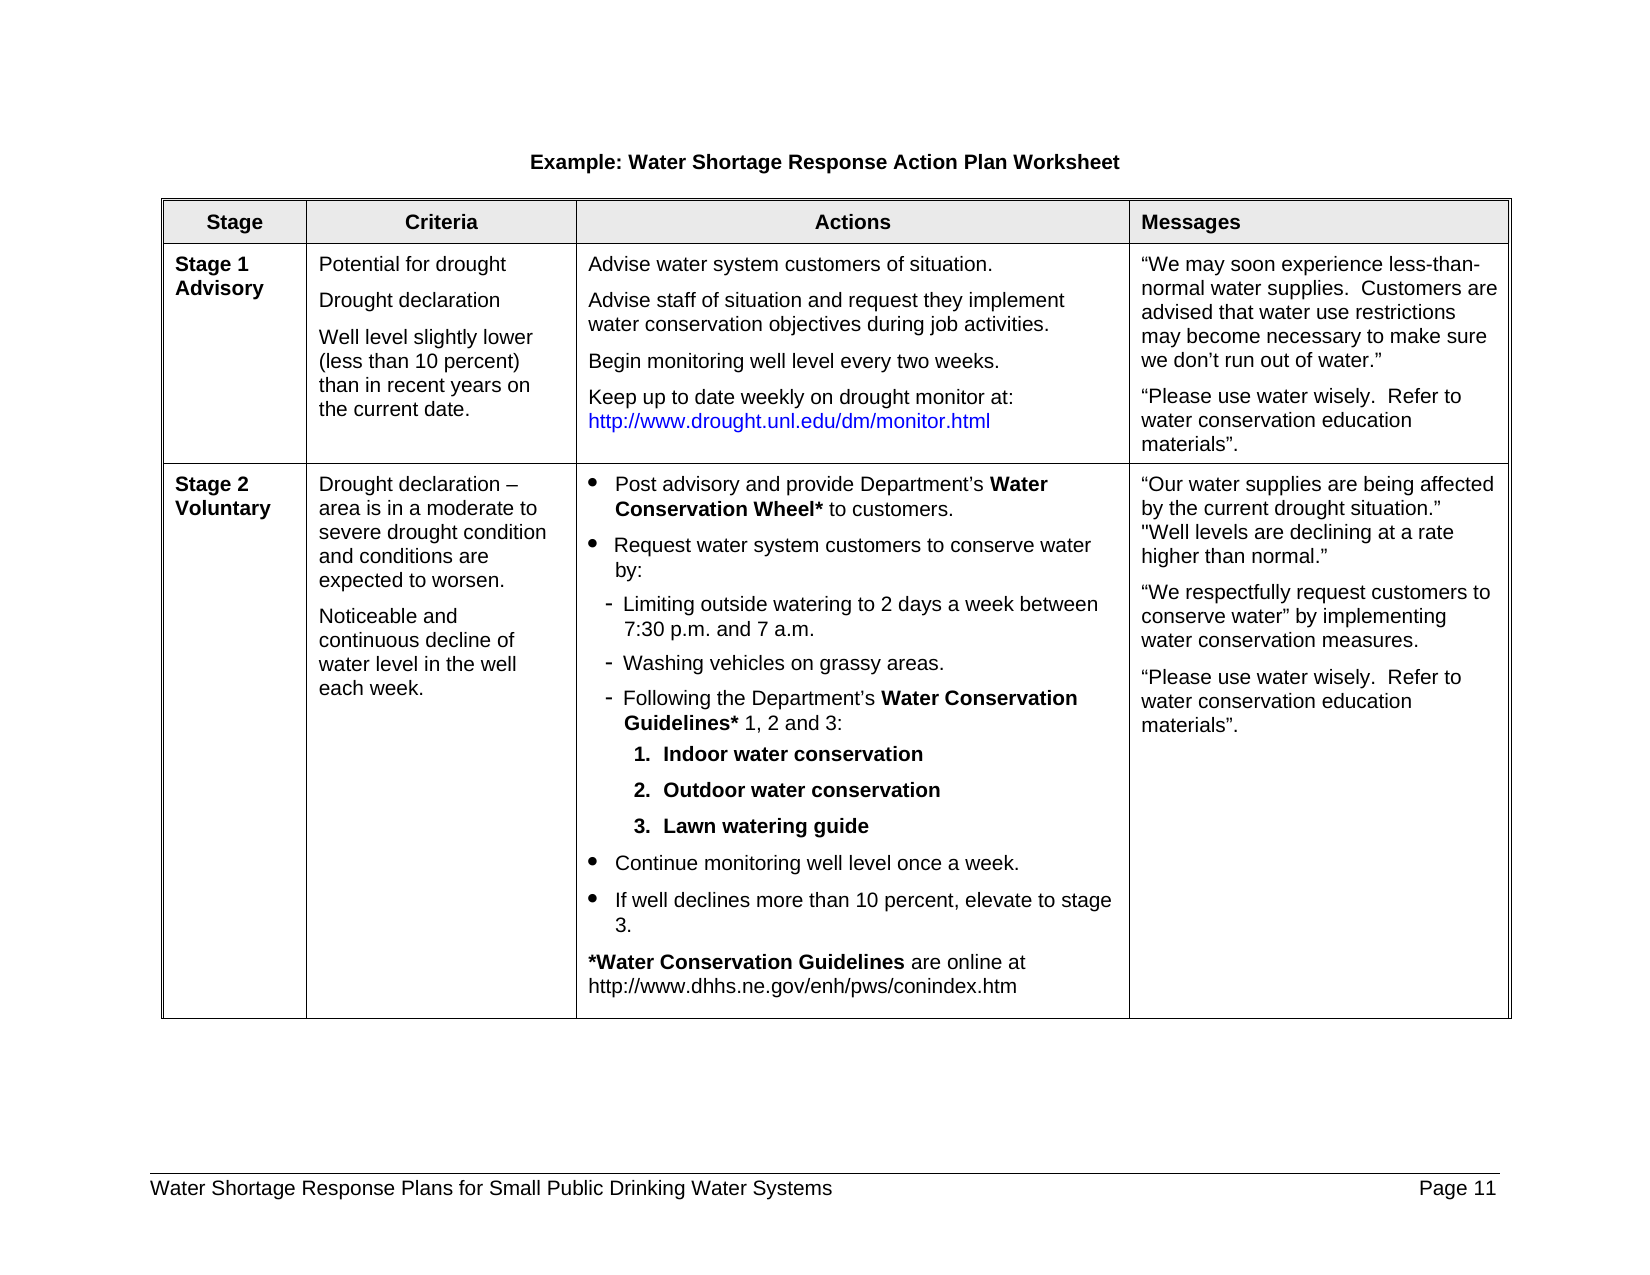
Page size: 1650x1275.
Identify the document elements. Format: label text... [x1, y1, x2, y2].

table_cell Drought declaration – area is in a moderate to severe drought condition and conditions are expected to worsen. Noticeable and continuous decline of water level in the well each week. [307, 464, 576, 1018]
text Example: Water Shortage Response Action Plan Worksheet [150, 150, 1500, 174]
table_header Criteria [307, 201, 576, 243]
table_header Stage [164, 201, 306, 243]
table_cell Potential for drought Drought declaration Well level slightly lower (less than 10 percent) than in recent years on the current date. [307, 244, 576, 463]
table_cell Stage 1 Advisory [164, 244, 306, 463]
table_cell Advise water system customers of situation. Advise staff of situation and request they implement water conservation objectives during job activities. Begin monitoring well level every two weeks. Keep up to date weekly on drought monitor at: http://www.drought.unl.edu/dm/monitor.html [577, 244, 1129, 463]
table_header Actions [577, 201, 1129, 243]
table_cell Post advisory and provide Department’s Water Conservation Wheel* to customers. Request water system customers to conserve water by: Limiting outside watering to 2 days a week between 7:30 p.m. and 7 a.m. Washing vehicles on grassy areas. Following the Department’s Water Conservation Guidelines* 1, 2 and 3: Indoor water conservation Outdoor water conservation Lawn watering guide Continue monitoring well level once a week. If well declines more than 10 percent, elevate to stage 3. *Water Conservation Guidelines are online at http://www.dhhs.ne.gov/enh/pws/conindex.htm [577, 464, 1129, 1018]
table_header Messages [1130, 201, 1508, 243]
table_cell “We may soon experience less-than-normal water supplies. Customers are advised that water use restrictions may become necessary to make sure we don’t run out of water.” “Please use water wisely. Refer to water conservation education materials”. [1130, 244, 1508, 463]
table_cell Stage 2 Voluntary [164, 464, 306, 1018]
table_cell “Our water supplies are being affected by the current drought situation.” "Well levels are declining at a rate higher than normal.” “We respectfully request customers to conserve water” by implementing water conservation measures. “Please use water wisely. Refer to water conservation education materials”. [1130, 464, 1508, 1018]
